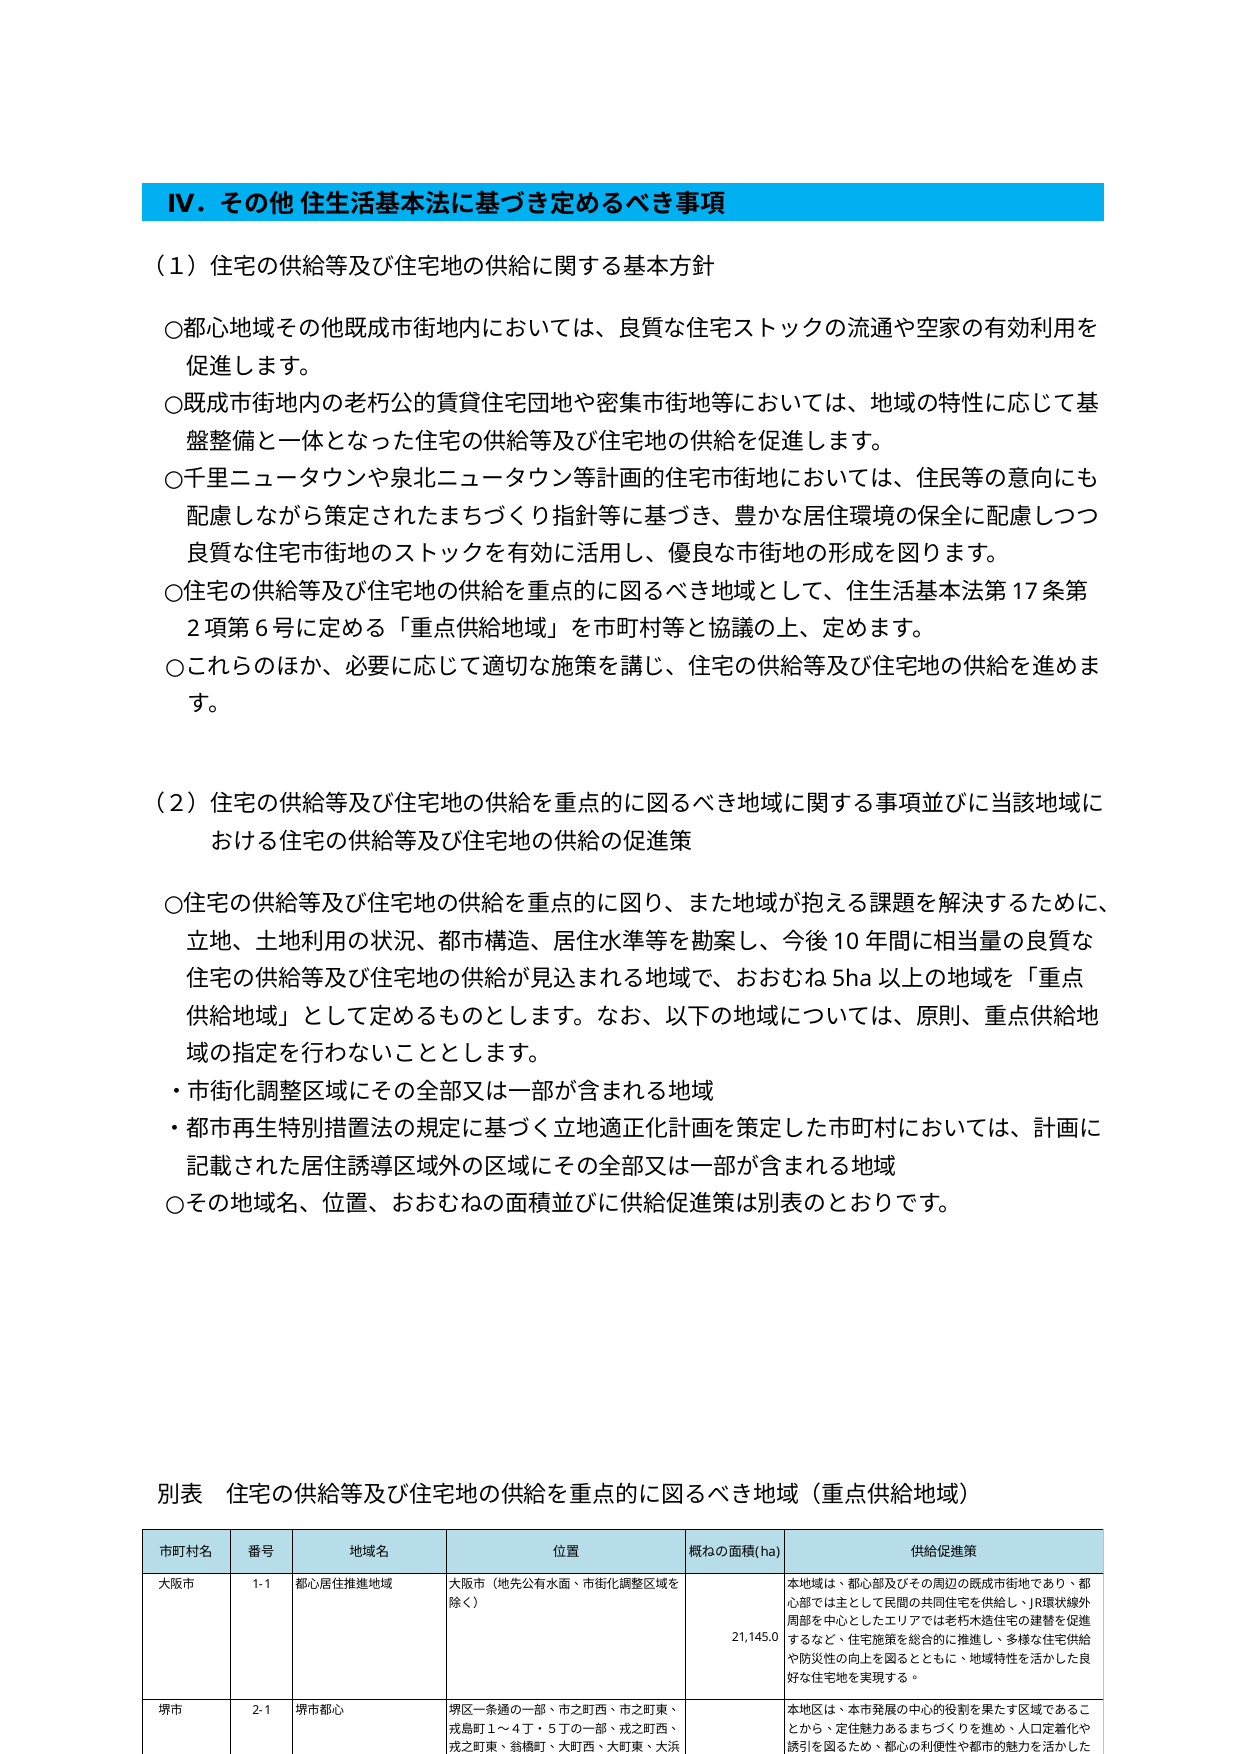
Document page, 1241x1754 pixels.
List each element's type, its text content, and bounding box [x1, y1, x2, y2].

text ○これらのほか、必要に応じて適切な施策を講じ、住宅の供給等及び住宅地の供給を進めま [142, 646, 1104, 683]
text ・都市再生特別措置法の規定に基づく立地適正化計画を策定した市町村においては、計画に記載された居住誘導区域外の区域にその全部又は一部が含まれる地域 [164, 1108, 1104, 1183]
text （１）住宅の供給等及び住宅地の供給に関する基本方針 [142, 246, 1104, 283]
text ○既成市街地内の老朽公的賃貸住宅団地や密集市街地等においては、地域の特性に応じて基盤整備と一体となった住宅の供給等及び住宅地の供給を促進します。 [164, 383, 1104, 458]
text ○都心地域その他既成市街地内においては、良質な住宅ストックの流通や空家の有効利用を促進します。 [164, 308, 1104, 383]
text す。 [142, 683, 1104, 721]
text ○その地域名、位置、おおむねの面積並びに供給促進策は別表のとおりです。 [142, 1183, 1104, 1221]
text ○住宅の供給等及び住宅地の供給を重点的に図るべき地域として、住生活基本法第17条第2項第6号に定める「重点供給地域」を市町村等と協議の上、定めます。 [164, 571, 1104, 646]
text Ⅳ．その他 住生活基本法に基づき定めるべき事項 [142, 183, 1104, 221]
text ○千里ニュータウンや泉北ニュータウン等計画的住宅市街地においては、住民等の意向にも配慮しながら策定されたまちづくり指針等に基づき、豊かな居住環境の保全に配慮しつつ良質な住宅市街地のストックを有効に活用し、優良な市街地の形成を図ります。 [164, 458, 1104, 571]
text ○住宅の供給等及び住宅地の供給を重点的に図り、また地域が抱える課題を解決するために、立地、土地利用の状況、都市構造、居住水準等を勘案し、今後10 年間に相当量の良質な住宅の供給等及び住宅地の供給が見込まれる地域で、おおむね5ha 以上の地域を「重点供給地域」として定めるものとします。なお、以下の地域については、原則、重点供給地域の指定を行わないこととします。 [164, 883, 1104, 1071]
text ・市街化調整区域にその全部又は一部が含まれる地域 [142, 1071, 1104, 1108]
text （２）住宅の供給等及び住宅地の供給を重点的に図るべき地域に関する事項並びに当該地域における住宅の供給等及び住宅地の供給の促進策 [142, 783, 1104, 858]
